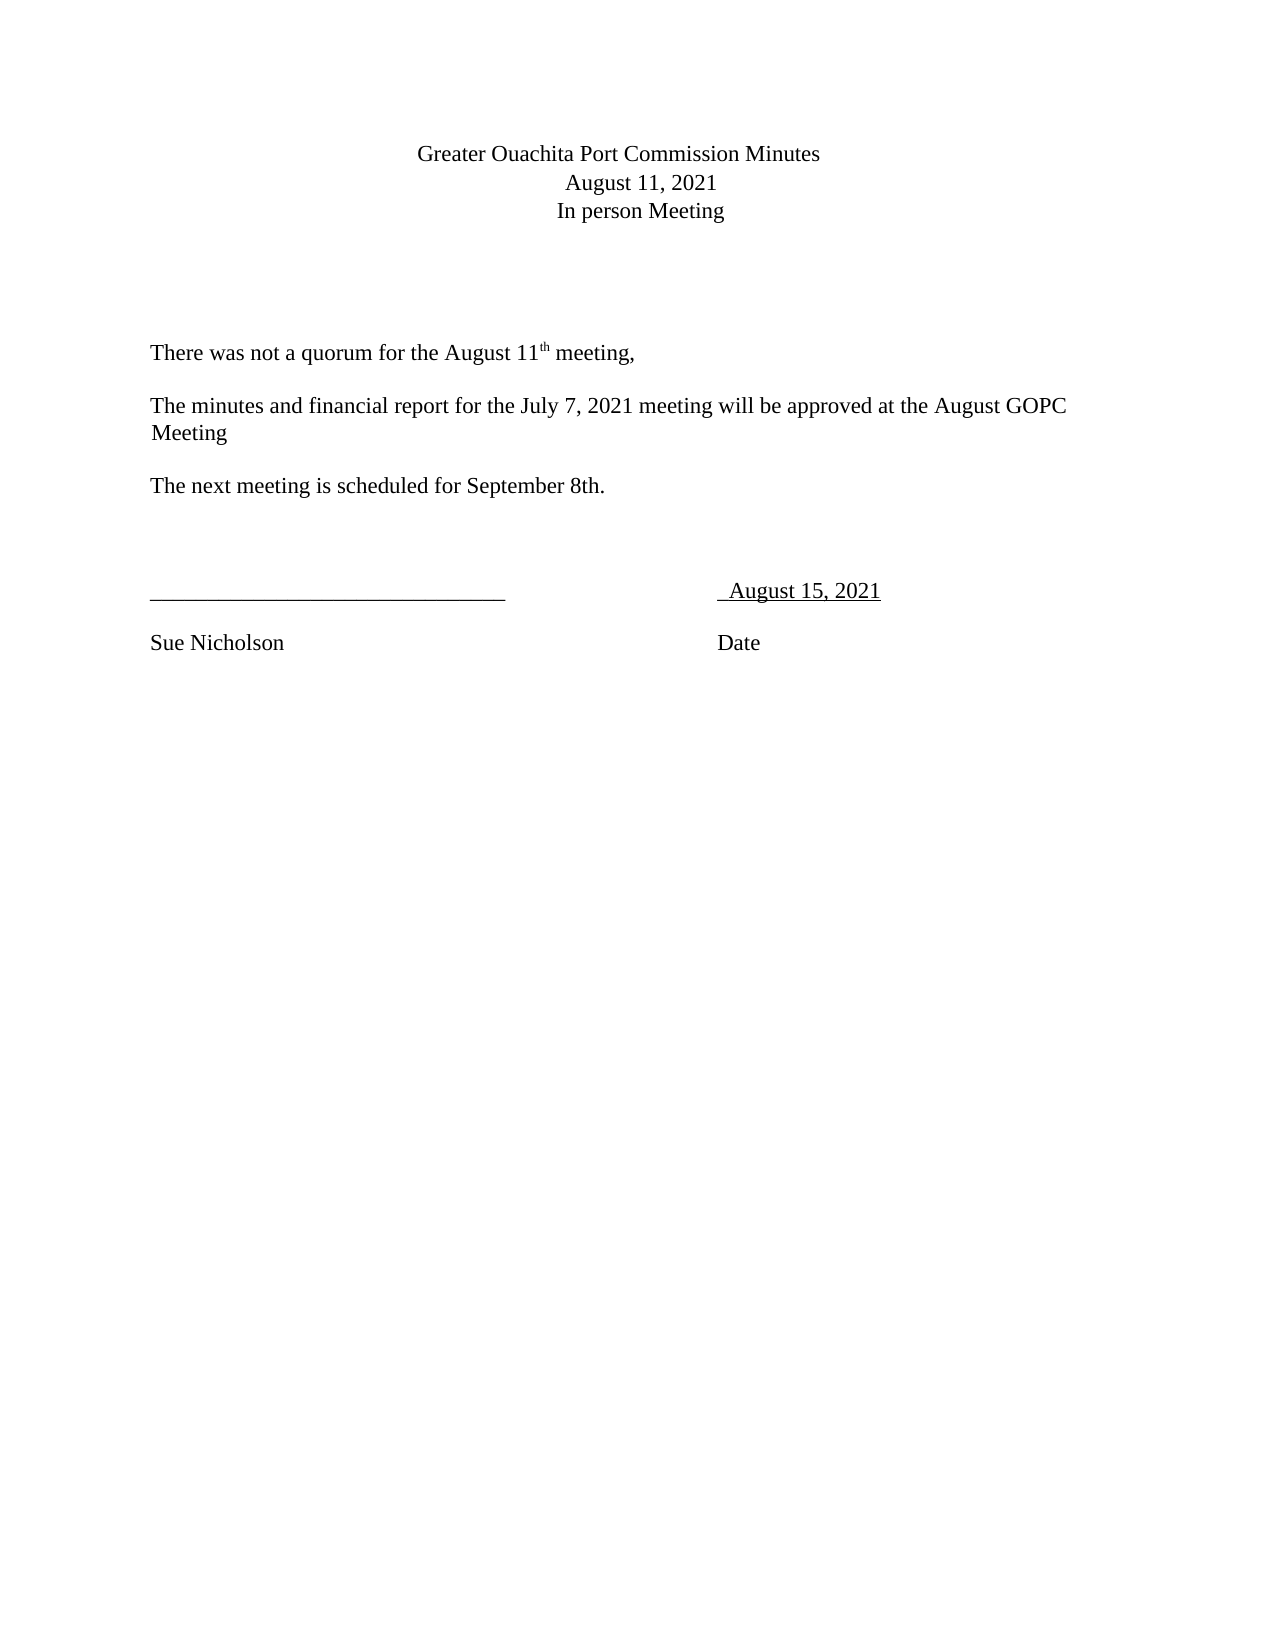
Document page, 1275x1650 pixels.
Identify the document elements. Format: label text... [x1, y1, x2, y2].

text There was not a quorum for the August 11th meeting, [150, 339, 1113, 366]
text August 11, 2021 [169, 169, 1113, 195]
text _______________________________ _August 15, 2021 [150, 577, 1113, 603]
text The next meeting is scheduled for September 8th. [150, 472, 1113, 498]
text Sue Nicholson Date [150, 629, 1113, 656]
text The minutes and financial report for the July 7, 2021 meeting will be approved at the August GOPC Meeting [150, 392, 1113, 446]
text Greater Ouachita Port Commission Minutes [144, 140, 1126, 167]
text In person Meeting [169, 197, 1112, 224]
